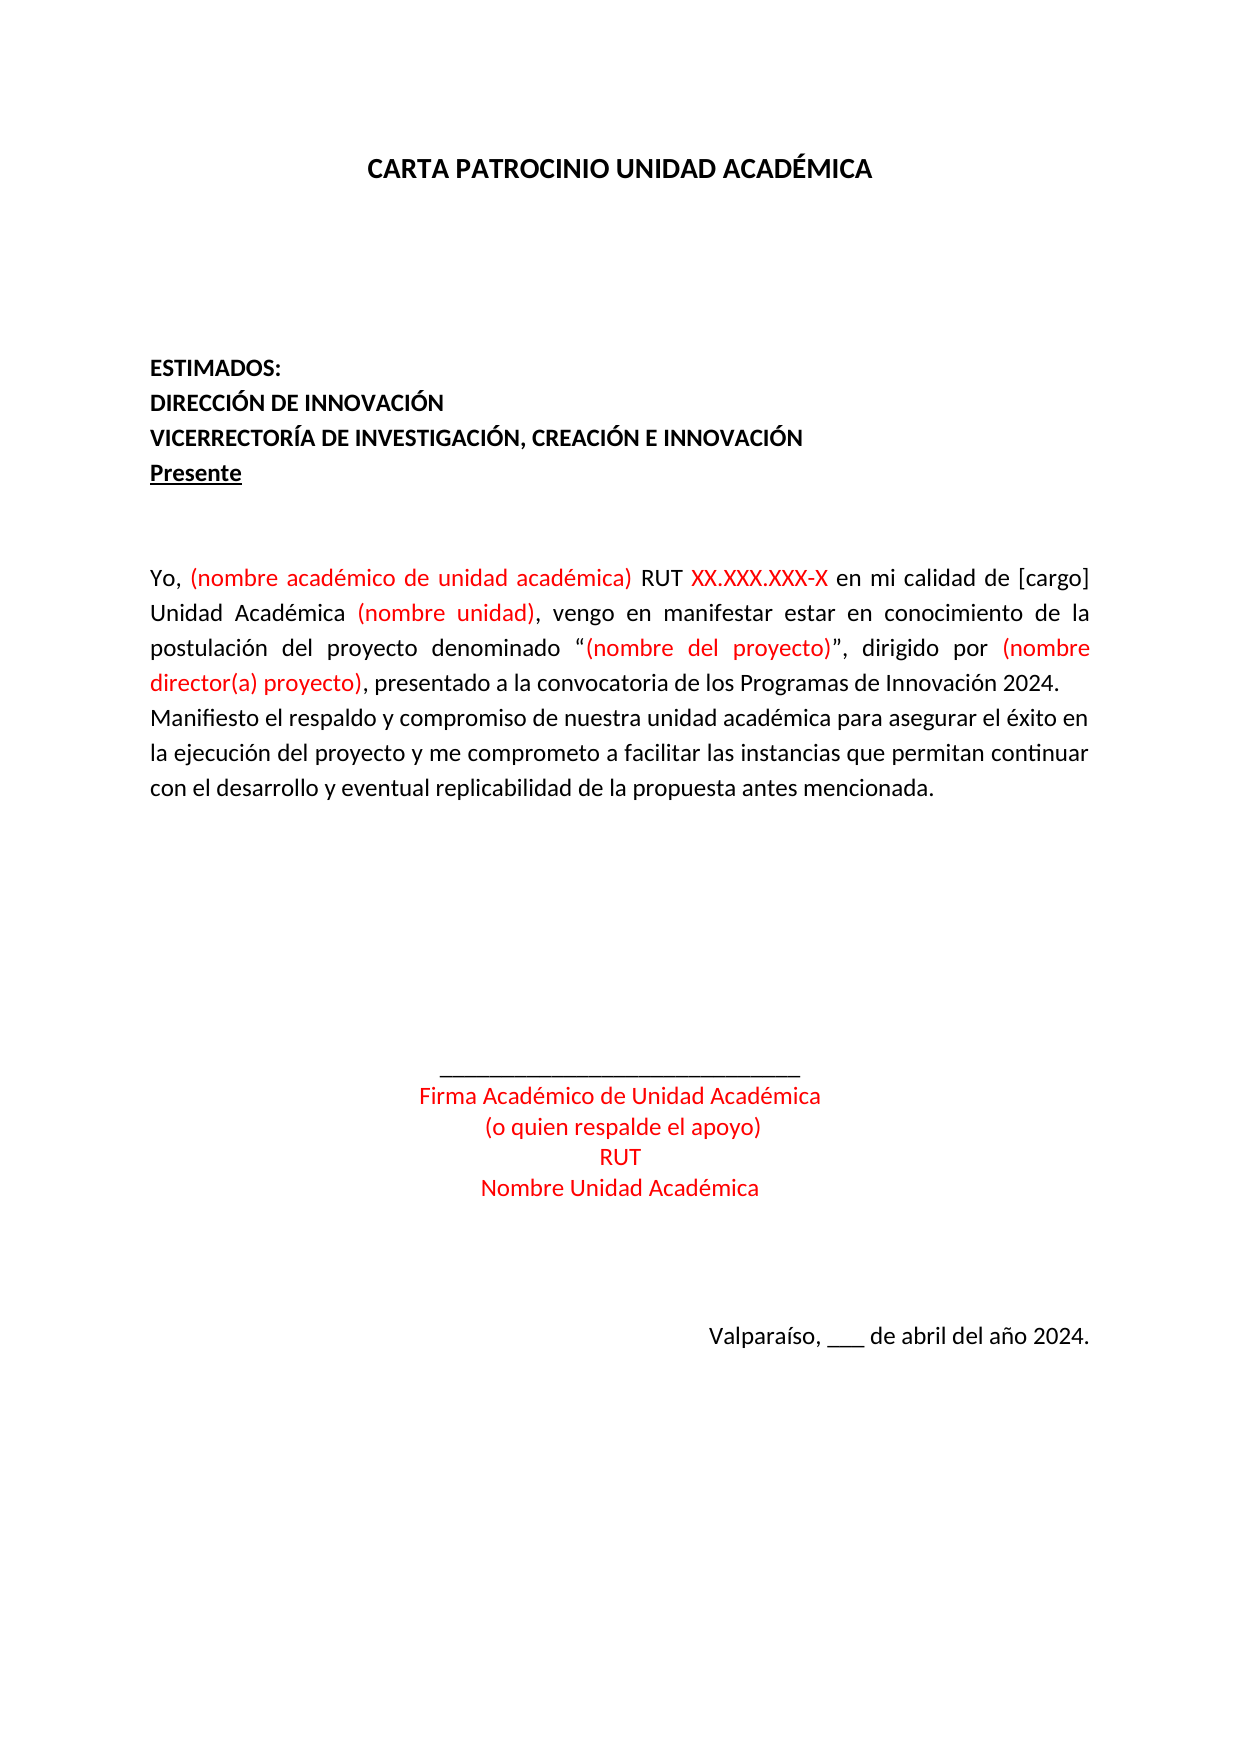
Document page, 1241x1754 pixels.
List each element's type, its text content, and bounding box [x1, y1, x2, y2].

text Valparaíso, ___ de abril del año 2024. [150, 1320, 1090, 1351]
text DIRECCIÓN DE INNOVACIÓN [150, 387, 1090, 417]
text Yo, (nombre académico de unidad académica) RUT XX.XXX.XXX-X en mi calidad de [cargo] Unidad Académica (nombre unidad), vengo en manifestar estar en conocimiento de la postulación del proyecto denominado “(nombre del proyecto)”, dirigido por (nombre director(a) proyecto), presentado a la convocatoria de los Programas de Innovación 2024. [150, 562, 1090, 697]
text _____________________________ [150, 1050, 1090, 1080]
text VICERRECTORÍA DE INVESTIGACIÓN, CREACIÓN E INNOVACIÓN [150, 422, 1090, 452]
text Nombre Unidad Académica [150, 1172, 1090, 1202]
text ESTIMADOS: [150, 352, 1090, 382]
text Manifiesto el respaldo y compromiso de nuestra unidad académica para asegurar el éxito en la ejecución del proyecto y me comprometo a facilitar las instancias que permitan continuar con el desarrollo y eventual replicabilidad de la propuesta antes mencionada. [150, 702, 1090, 802]
text RUT [150, 1141, 1090, 1172]
text (o quien respalde el apoyo) [150, 1111, 1090, 1141]
text Presente [150, 457, 1090, 487]
text Firma Académico de Unidad Académica [150, 1080, 1090, 1111]
text CARTA PATROCINIO UNIDAD ACADÉMICA [150, 150, 1090, 186]
